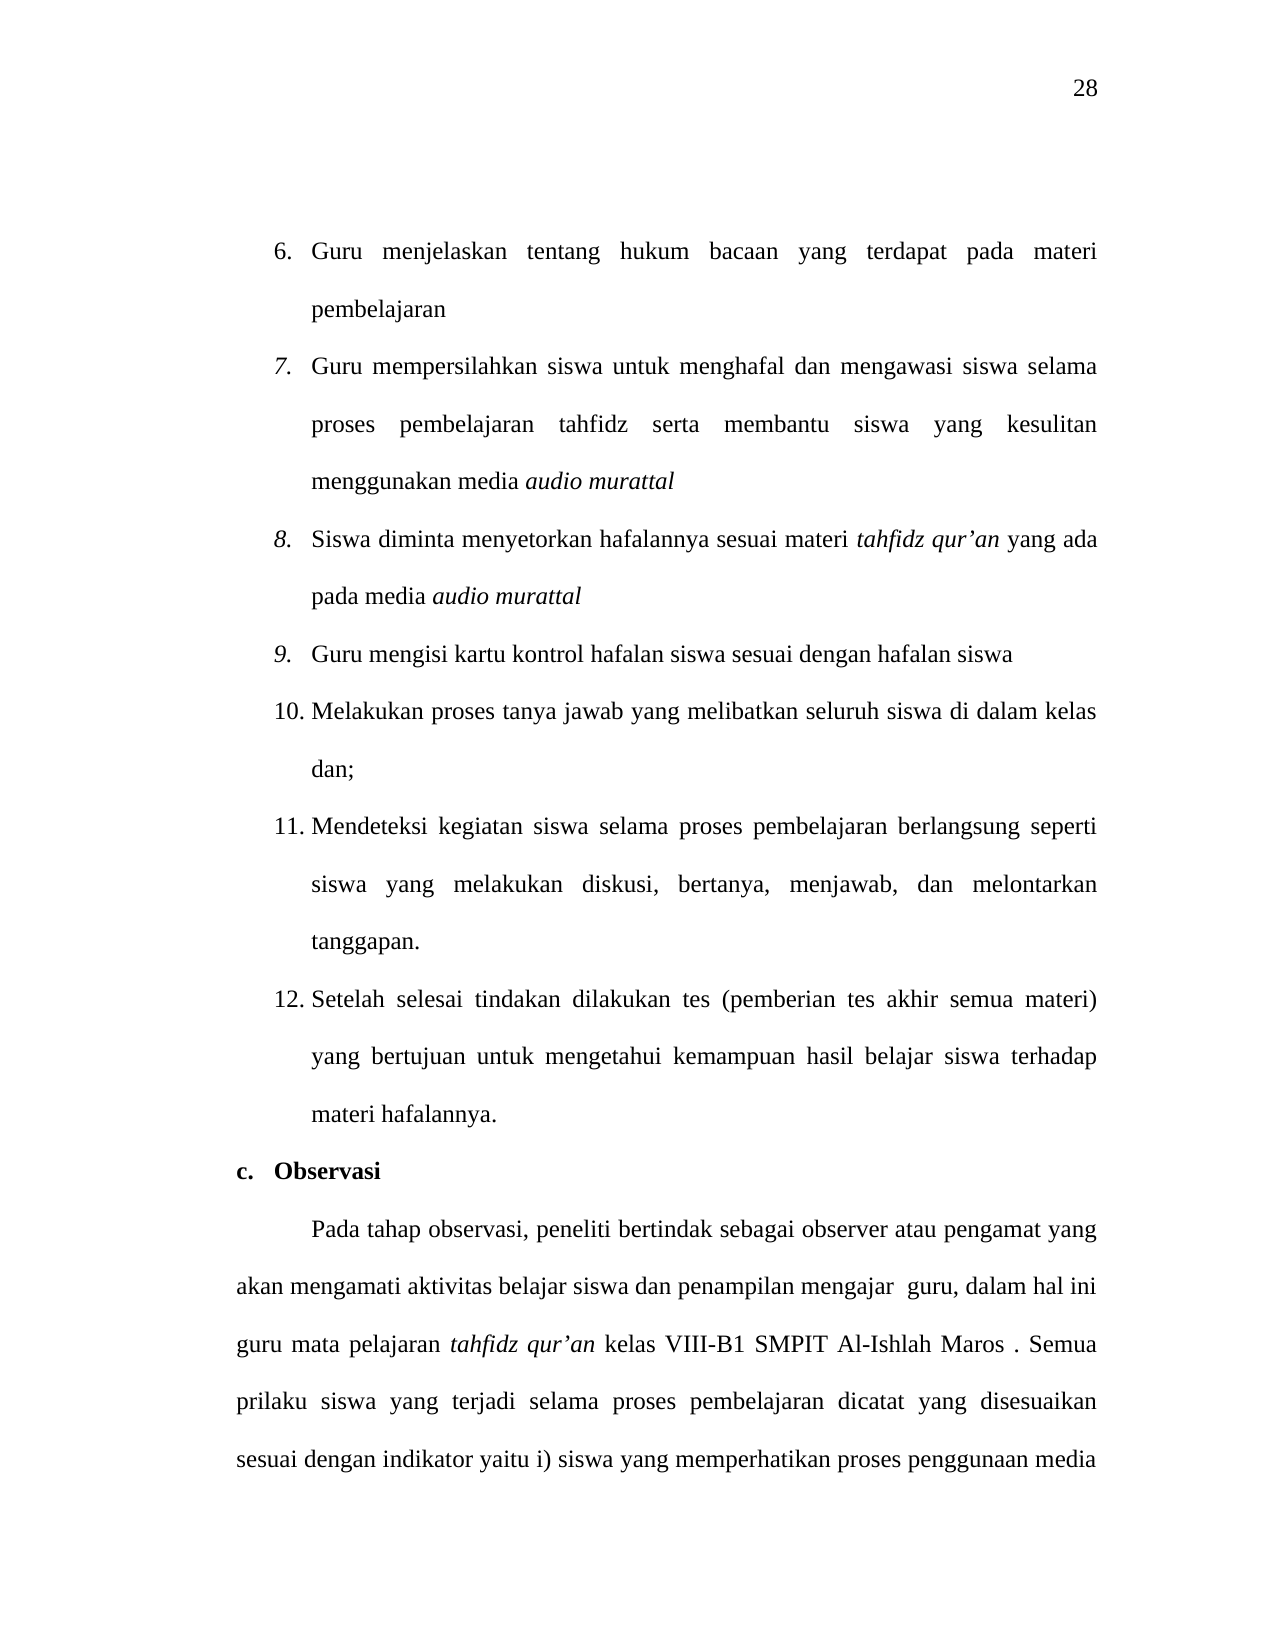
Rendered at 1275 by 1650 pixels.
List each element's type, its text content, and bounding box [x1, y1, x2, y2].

list Mendeteksi kegiatan siswa selama proses pembelajaran berlangsung seperti siswa yang melakukan diskusi, bertanya, menjawab, dan melontarkan tanggapan. [274, 811, 1098, 955]
list Siswa diminta menyetorkan hafalannya sesuai materi tahfidz qur’an yang ada pada media audio murattal [274, 524, 1098, 610]
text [236, 1214, 1098, 1472]
list Guru menjelaskan tentang hukum bacaan yang terdapat pada materi pembelajaran [274, 236, 1098, 322]
list Setelah selesai tindakan dilakukan tes (pemberian tes akhir semua materi) yang bertujuan untuk mengetahui kemampuan hasil belajar siswa terhadap materi hafalannya. [274, 984, 1098, 1127]
list Guru mengisi kartu kontrol hafalan siswa sesuai dengan hafalan siswa [274, 639, 1098, 667]
list Guru mempersilahkan siswa untuk menghafal dan mengawasi siswa selama proses pembelajaran tahfidz serta membantu siswa yang kesulitan menggunakan media audio murattal [274, 351, 1098, 495]
list Melakukan proses tanya jawab yang melibatkan seluruh siswa di dalam kelas dan; [274, 696, 1098, 782]
list Observasi [236, 1156, 1098, 1185]
